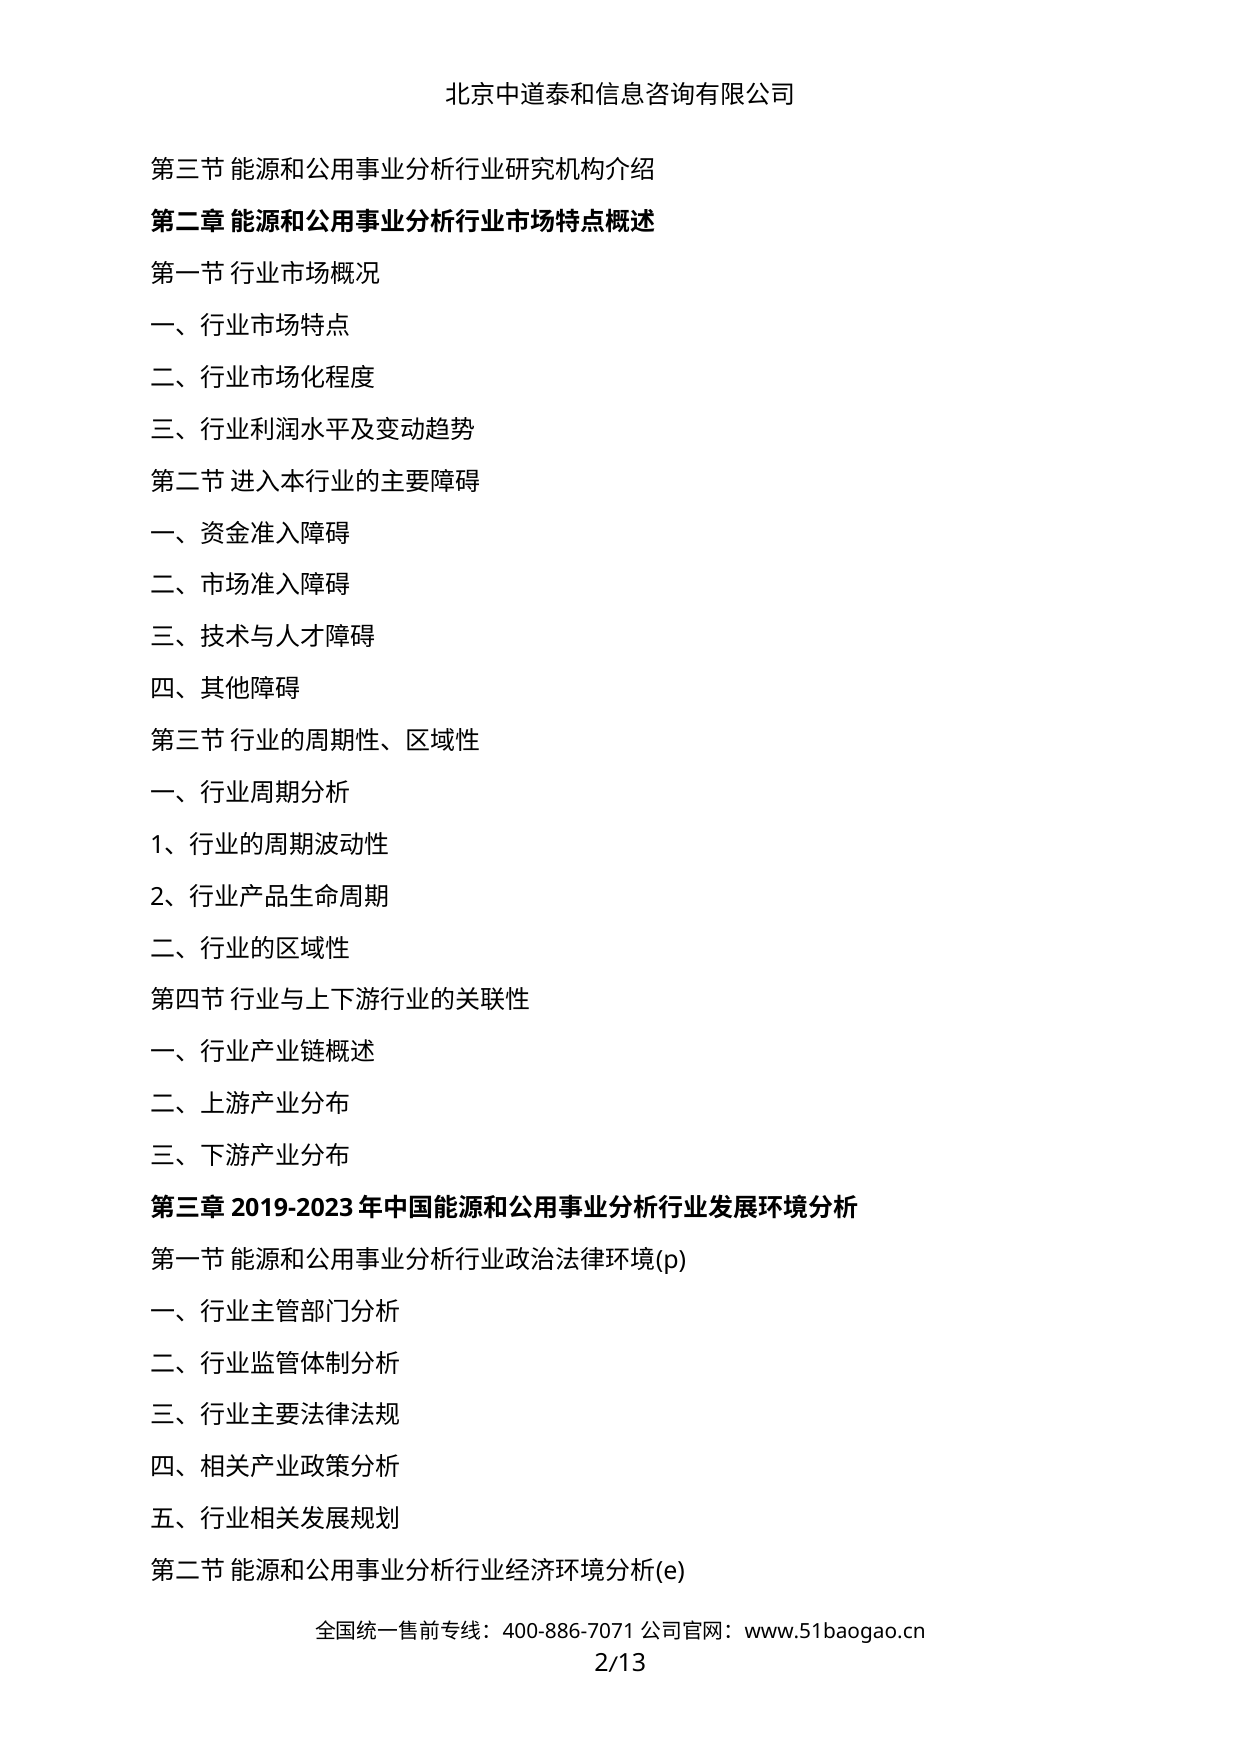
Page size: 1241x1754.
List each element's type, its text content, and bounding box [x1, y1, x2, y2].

text 2、行业产品生命周期 [150, 876, 1090, 912]
text 第二章 能源和公用事业分析行业市场特点概述 [150, 202, 1090, 238]
text 1、行业的周期波动性 [150, 824, 1090, 861]
text 五、行业相关发展规划 [150, 1499, 1090, 1535]
text 三、行业主要法律法规 [150, 1395, 1090, 1431]
text 三、行业利润水平及变动趋势 [150, 409, 1090, 446]
text 一、行业市场特点 [150, 306, 1090, 342]
text 二、行业市场化程度 [150, 357, 1090, 394]
text 二、行业监管体制分析 [150, 1343, 1090, 1379]
text 第一节 能源和公用事业分析行业政治法律环境(p) [150, 1239, 1090, 1276]
text 一、行业产业链概述 [150, 1032, 1090, 1068]
text 三、技术与人才障碍 [150, 617, 1090, 653]
text 二、市场准入障碍 [150, 565, 1090, 601]
text 一、行业周期分析 [150, 772, 1090, 809]
text 第三章 2019-2023年中国能源和公用事业分析行业发展环境分析 [150, 1187, 1090, 1224]
text 二、上游产业分布 [150, 1084, 1090, 1120]
text 一、资金准入障碍 [150, 513, 1090, 549]
text 三、下游产业分布 [150, 1136, 1090, 1172]
text 第二节 进入本行业的主要障碍 [150, 461, 1090, 497]
text 第二节 能源和公用事业分析行业经济环境分析(e) [150, 1551, 1090, 1587]
text 四、相关产业政策分析 [150, 1447, 1090, 1483]
text 一、行业主管部门分析 [150, 1291, 1090, 1327]
text 第四节 行业与上下游行业的关联性 [150, 980, 1090, 1016]
text 二、行业的区域性 [150, 928, 1090, 964]
text 第三节 能源和公用事业分析行业研究机构介绍 [150, 150, 1090, 186]
text 四、其他障碍 [150, 669, 1090, 705]
text 第三节 行业的周期性、区域性 [150, 721, 1090, 757]
text 第一节 行业市场概况 [150, 254, 1090, 290]
